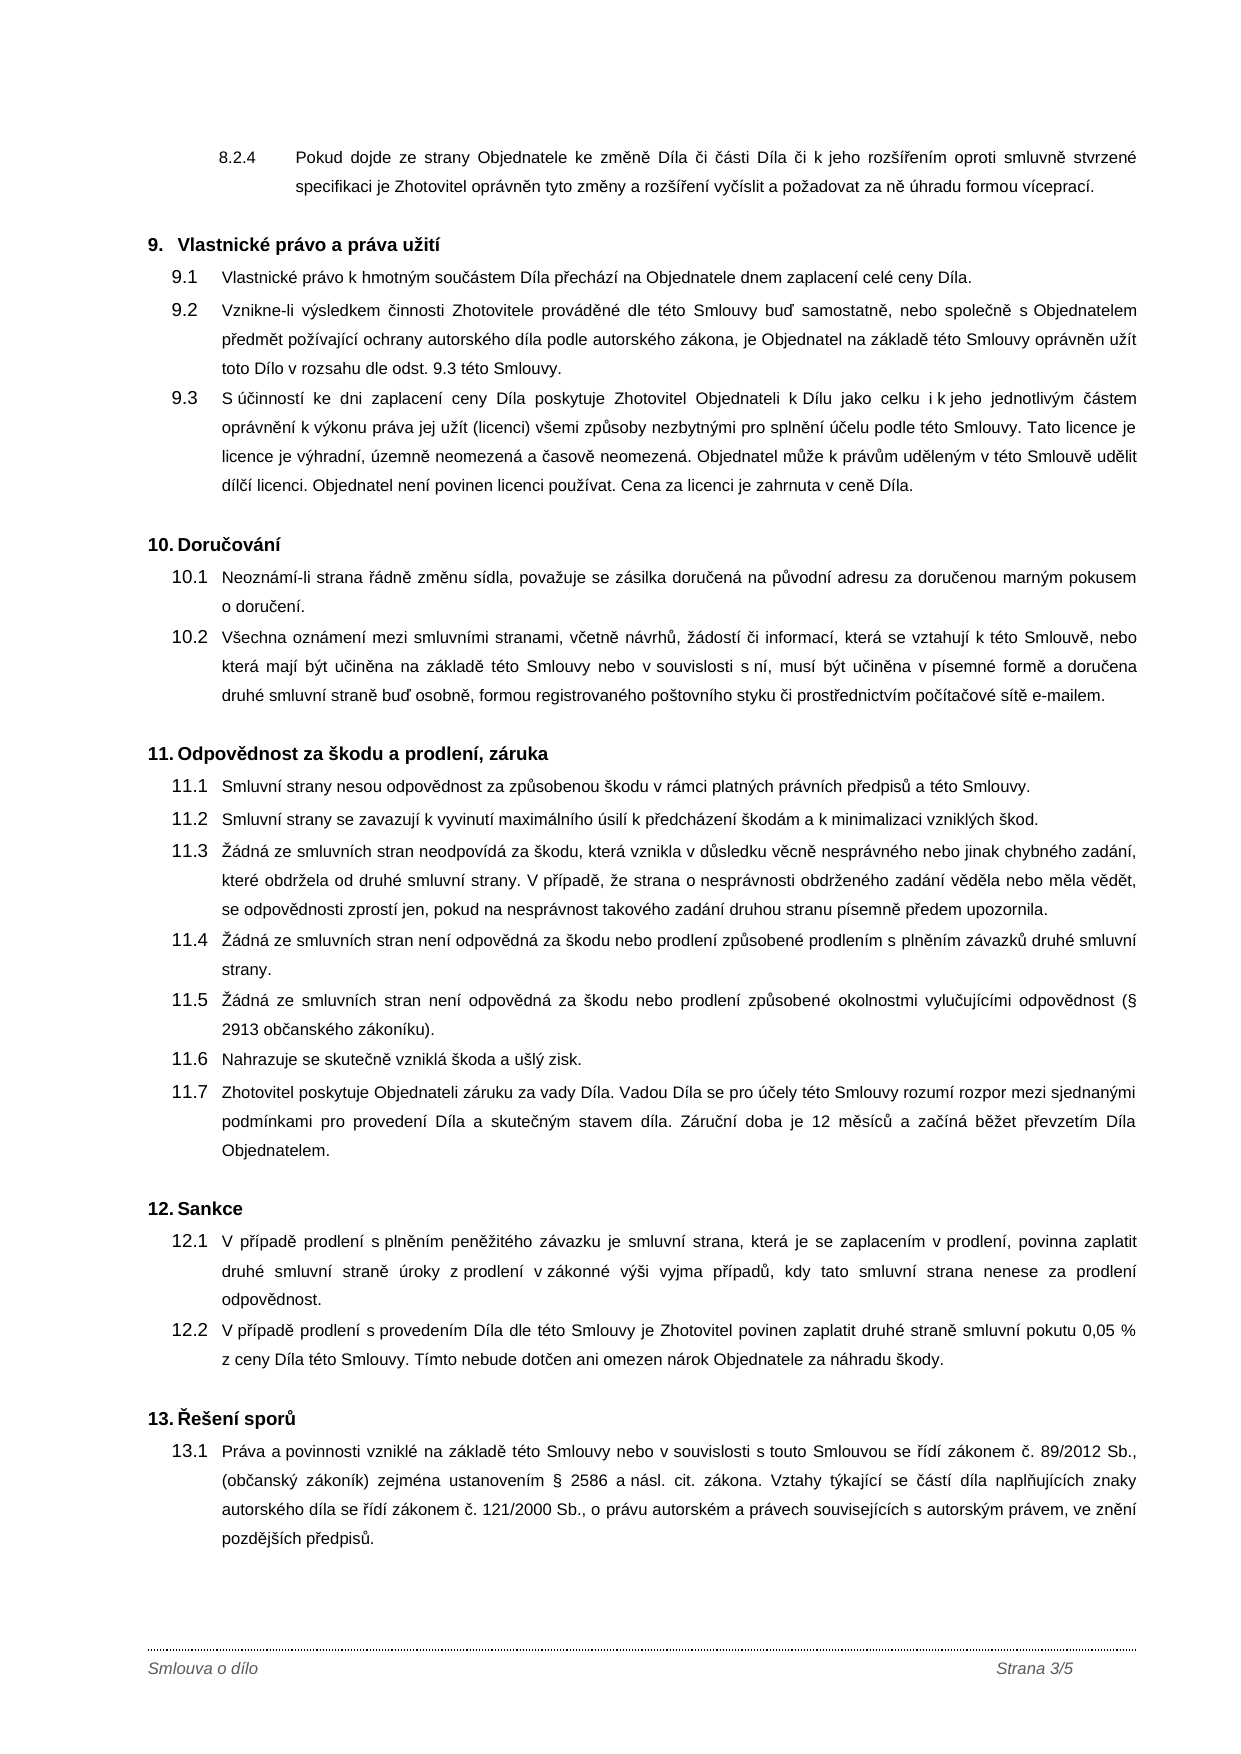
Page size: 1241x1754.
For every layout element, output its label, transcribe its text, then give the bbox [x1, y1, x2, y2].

list V případě prodlení s plněním peněžitého závazku je smluvní strana, která je se zaplacením v prodlení, povinna zaplatit druhé smluvní straně úroky z prodlení v zákonné výši vyjma případů, kdy tato smluvní strana nenese za prodlení odpovědnost. [171, 1230, 1137, 1309]
list Pokud dojde ze strany Objednatele ke změně Díla či části Díla či k jeho rozšířením oproti smluvně stvrzené specifikaci je Zhotovitel oprávněn tyto změny a rozšíření vyčíslit a požadovat za ně úhradu formou víceprací. [219, 148, 1137, 196]
list Všechna oznámení mezi smluvními stranami, včetně návrhů, žádostí či informací, která se vztahují k této Smlouvě, nebo která mají být učiněna na základě této Smlouvy nebo v souvislosti s ní, musí být učiněna v písemné formě a doručena druhé smluvní straně buď osobně, formou registrovaného poštovního styku či prostřednictvím počítačové sítě e-mailem. [171, 626, 1137, 704]
list Doručování [148, 533, 1137, 555]
list Odpovědnost za škodu a prodlení, záruka [148, 743, 1137, 764]
list Neoznámí-li strana řádně změnu sídla, považuje se zásilka doručená na původní adresu za doručenou marným pokusem o doručení. [171, 566, 1137, 616]
list Zhotovitel poskytuje Objednateli záruku za vady Díla. Vadou Díla se pro účely této Smlouvy rozumí rozpor mezi sjednanými podmínkami pro provedení Díla a skutečným stavem díla. Záruční doba je 12 měsíců a začíná běžet převzetím Díla Objednatelem. [171, 1081, 1137, 1159]
list S účinností ke dni zaplacení ceny Díla poskytuje Zhotovitel Objednateli k Dílu jako celku i k jeho jednotlivým částem oprávnění k výkonu práva jej užít (licenci) všemi způsoby nezbytnými pro splnění účelu podle této Smlouvy. Tato licence je licence je výhradní, územně neomezená a časově neomezená. Objednatel může k právům uděleným v této Smlouvě udělit dílčí licenci. Objednatel není povinen licenci používat. Cena za licenci je zahrnuta v ceně Díla. [171, 387, 1137, 495]
list Smluvní strany nesou odpovědnost za způsobenou škodu v rámci platných právních předpisů a této Smlouvy. [171, 775, 1137, 797]
list Žádná ze smluvních stran neodpovídá za škodu, která vznikla v důsledku věcně nesprávného nebo jinak chybného zadání, které obdržela od druhé smluvní strany. V případě, že strana o nesprávnosti obdrženého zadání věděla nebo měla vědět, se odpovědnosti zprostí jen, pokud na nesprávnost takového zadání druhou stranu písemně předem upozornila. [171, 840, 1137, 919]
list Vlastnické právo a práva užití [148, 234, 1137, 256]
list Práva a povinnosti vzniklé na základě této Smlouvy nebo v souvislosti s touto Smlouvou se řídí zákonem č. 89/2012 Sb., (občanský zákoník) zejména ustanovením § 2586 a násl. cit. zákona. Vztahy týkající se částí díla naplňujících znaky autorského díla se řídí zákonem č. 121/2000 Sb., o právu autorském a právech souvisejících s autorským právem, ve znění pozdějších předpisů. [171, 1440, 1137, 1548]
list Vlastnické právo k hmotným součástem Díla přechází na Objednatele dnem zaplacení celé ceny Díla. [171, 266, 1137, 288]
list Žádná ze smluvních stran není odpovědná za škodu nebo prodlení způsobené prodlením s plněním závazků druhé smluvní strany. [171, 928, 1137, 979]
list Sankce [148, 1198, 1137, 1219]
list Vznikne-li výsledkem činnosti Zhotovitele prováděné dle této Smlouvy buď samostatně, nebo společně s Objednatelem předmět požívající ochrany autorského díla podle autorského zákona, je Objednatel na základě této Smlouvy oprávněn užít toto Dílo v rozsahu dle odst. 9.3 této Smlouvy. [171, 298, 1137, 378]
list Řešení sporů [148, 1407, 1137, 1429]
list Žádná ze smluvních stran není odpovědná za škodu nebo prodlení způsobené okolnostmi vylučujícími odpovědnost (§ 2913 občanského zákoníku). [171, 988, 1137, 1039]
list Smluvní strany se zavazují k vyvinutí maximálního úsilí k předcházení škodám a k minimalizaci vzniklých škod. [171, 807, 1137, 829]
list V případě prodlení s provedením Díla dle této Smlouvy je Zhotovitel povinen zaplatit druhé straně smluvní pokutu 0,05 % z ceny Díla této Smlouvy. Tímto nebude dotčen ani omezen nárok Objednatele za náhradu škody. [171, 1319, 1137, 1369]
list Nahrazuje se skutečně vzniklá škoda a ušlý zisk. [171, 1048, 1137, 1070]
